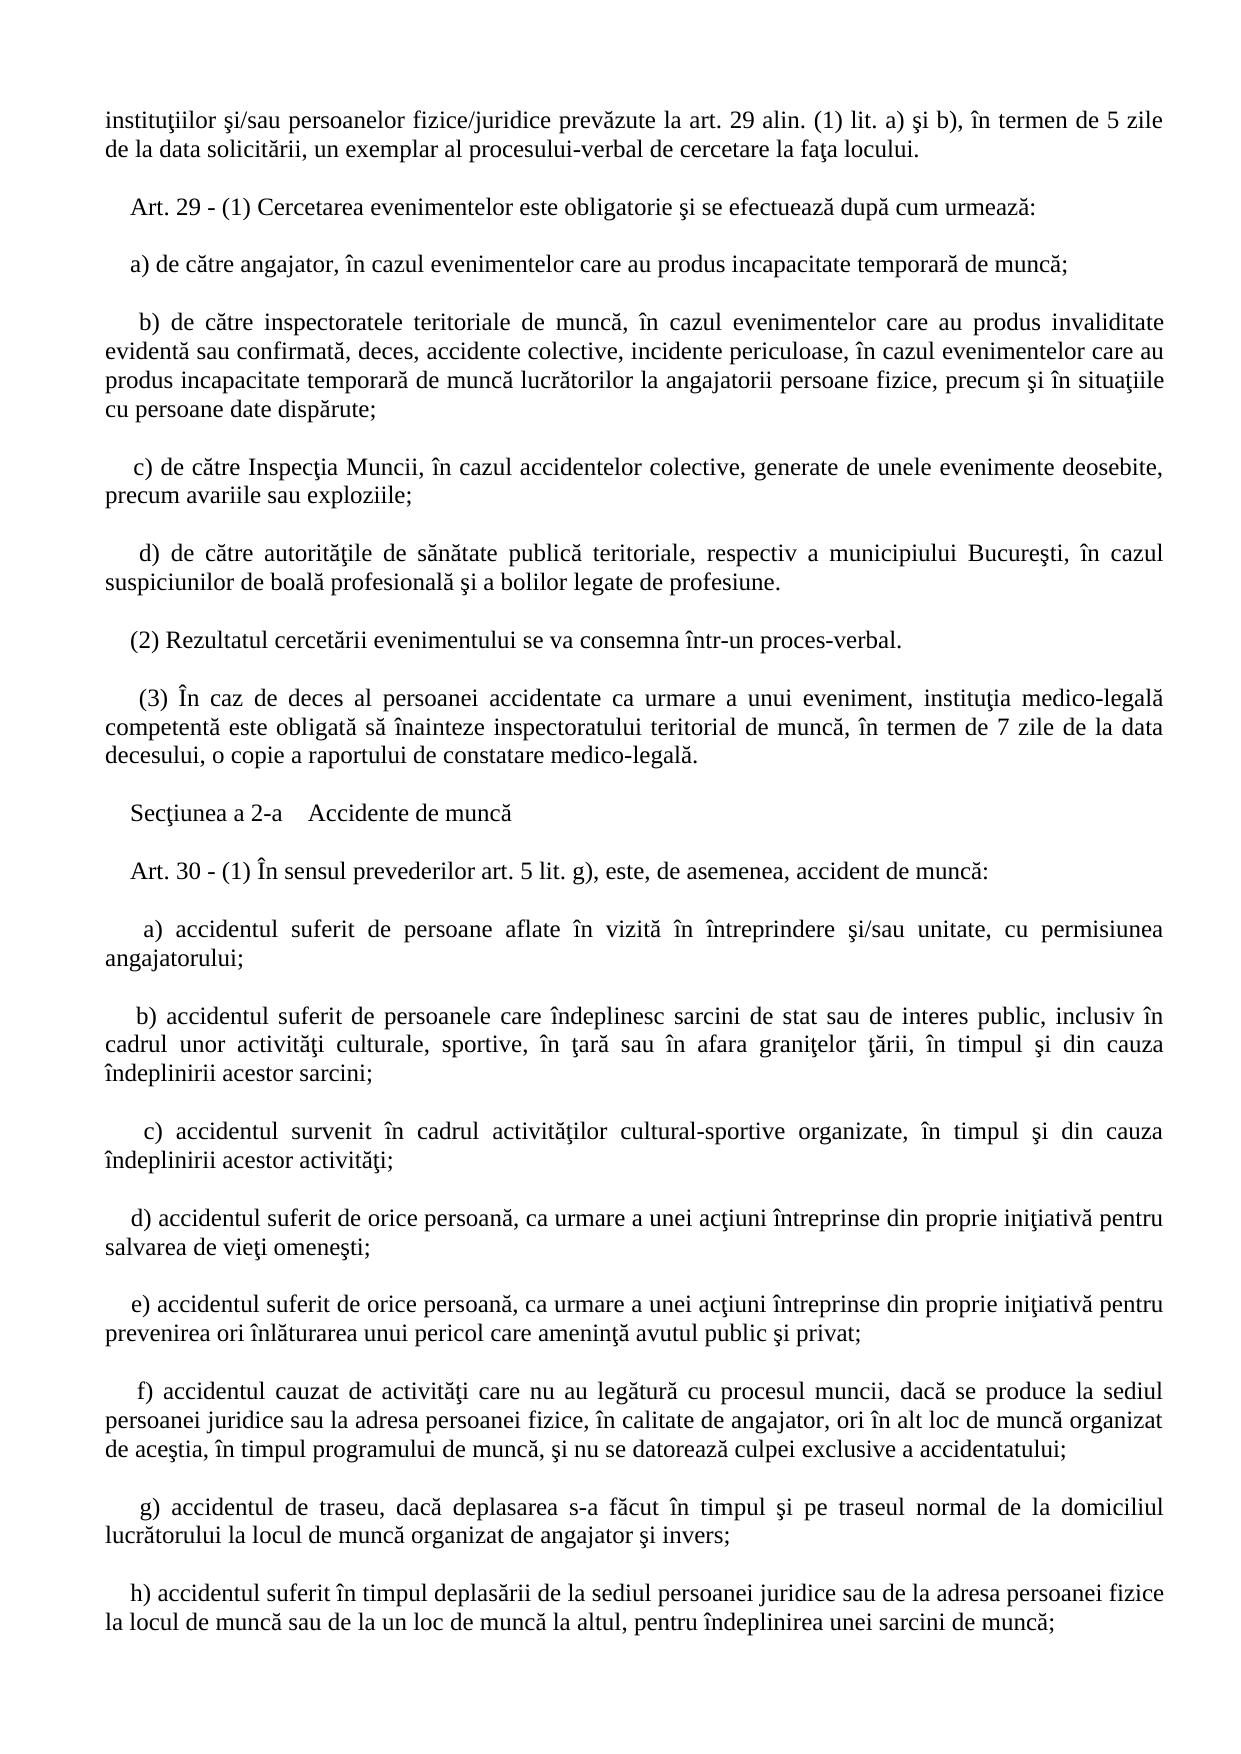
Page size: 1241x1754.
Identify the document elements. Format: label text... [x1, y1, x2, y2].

text d) de către autorităţile de sănătate publică teritoriale, respectiv a municipiului Bucureşti, în cazul suspiciunilor de boală profesională şi a bolilor legate de profesiune. [105, 538, 1165, 596]
text e) accidentul suferit de orice persoană, ca urmare a unei acţiuni întreprinse din proprie iniţiativă pentru prevenirea ori înlăturarea unui pericol care ameninţă avutul public şi privat; [105, 1289, 1165, 1347]
text a) de către angajator, în cazul evenimentelor care au produs incapacitate temporară de muncă; [105, 249, 1165, 278]
text c) de către Inspecţia Muncii, în cazul accidentelor colective, generate de unele evenimente deosebite, precum avariile sau exploziile; [105, 452, 1165, 509]
text g) accidentul de traseu, dacă deplasarea s-a făcut în timpul şi pe traseul normal de la domiciliul lucrătorului la locul de muncă organizat de angajator şi invers; [105, 1492, 1165, 1549]
text Art. 29 - (1) Cercetarea evenimentelor este obligatorie şi se efectuează după cum urmează: [105, 192, 1165, 220]
text d) accidentul suferit de orice persoană, ca urmare a unei acţiuni întreprinse din proprie iniţiativă pentru salvarea de vieţi omeneşti; [105, 1203, 1165, 1260]
text b) de către inspectoratele teritoriale de muncă, în cazul evenimentelor care au produs invaliditate evidentă sau confirmată, deces, accidente colective, incidente periculoase, în cazul evenimentelor care au produs incapacitate temporară de muncă lucrătorilor la angajatorii persoane fizice, precum şi în situaţiile cu persoane date dispărute; [105, 307, 1165, 422]
text Secţiunea a 2-a Accidente de muncă [105, 798, 1165, 827]
text h) accidentul suferit în timpul deplasării de la sediul persoanei juridice sau de la adresa persoanei fizice la locul de muncă sau de la un loc de muncă la altul, pentru îndeplinirea unei sarcini de muncă; [105, 1578, 1165, 1636]
text (2) Rezultatul cercetării evenimentului se va consemna într-un proces-verbal. [105, 625, 1165, 654]
text a) accidentul suferit de persoane aflate în vizită în întreprindere şi/sau unitate, cu permisiunea angajatorului; [105, 914, 1165, 972]
text Art. 30 - (1) În sensul prevederilor art. 5 lit. g), este, de asemenea, accident de muncă: [105, 856, 1165, 885]
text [105, 105, 1165, 162]
text b) accidentul suferit de persoanele care îndeplinesc sarcini de stat sau de interes public, inclusiv în cadrul unor activităţi culturale, sportive, în ţară sau în afara graniţelor ţării, în timpul şi din cauza îndeplinirii acestor sarcini; [105, 1001, 1165, 1087]
text f) accidentul cauzat de activităţi care nu au legătură cu procesul muncii, dacă se produce la sediul persoanei juridice sau la adresa persoanei fizice, în calitate de angajator, ori în alt loc de muncă organizat de aceştia, în timpul programului de muncă, şi nu se datorează culpei exclusive a accidentatului; [105, 1376, 1165, 1462]
text (3) În caz de deces al persoanei accidentate ca urmare a unui eveniment, instituţia medico-legală competentă este obligată să înainteze inspectoratului teritorial de muncă, în termen de 7 zile de la data decesului, o copie a raportului de constatare medico-legală. [105, 683, 1165, 769]
text c) accidentul survenit în cadrul activităţilor cultural-sportive organizate, în timpul şi din cauza îndeplinirii acestor activităţi; [105, 1116, 1165, 1174]
